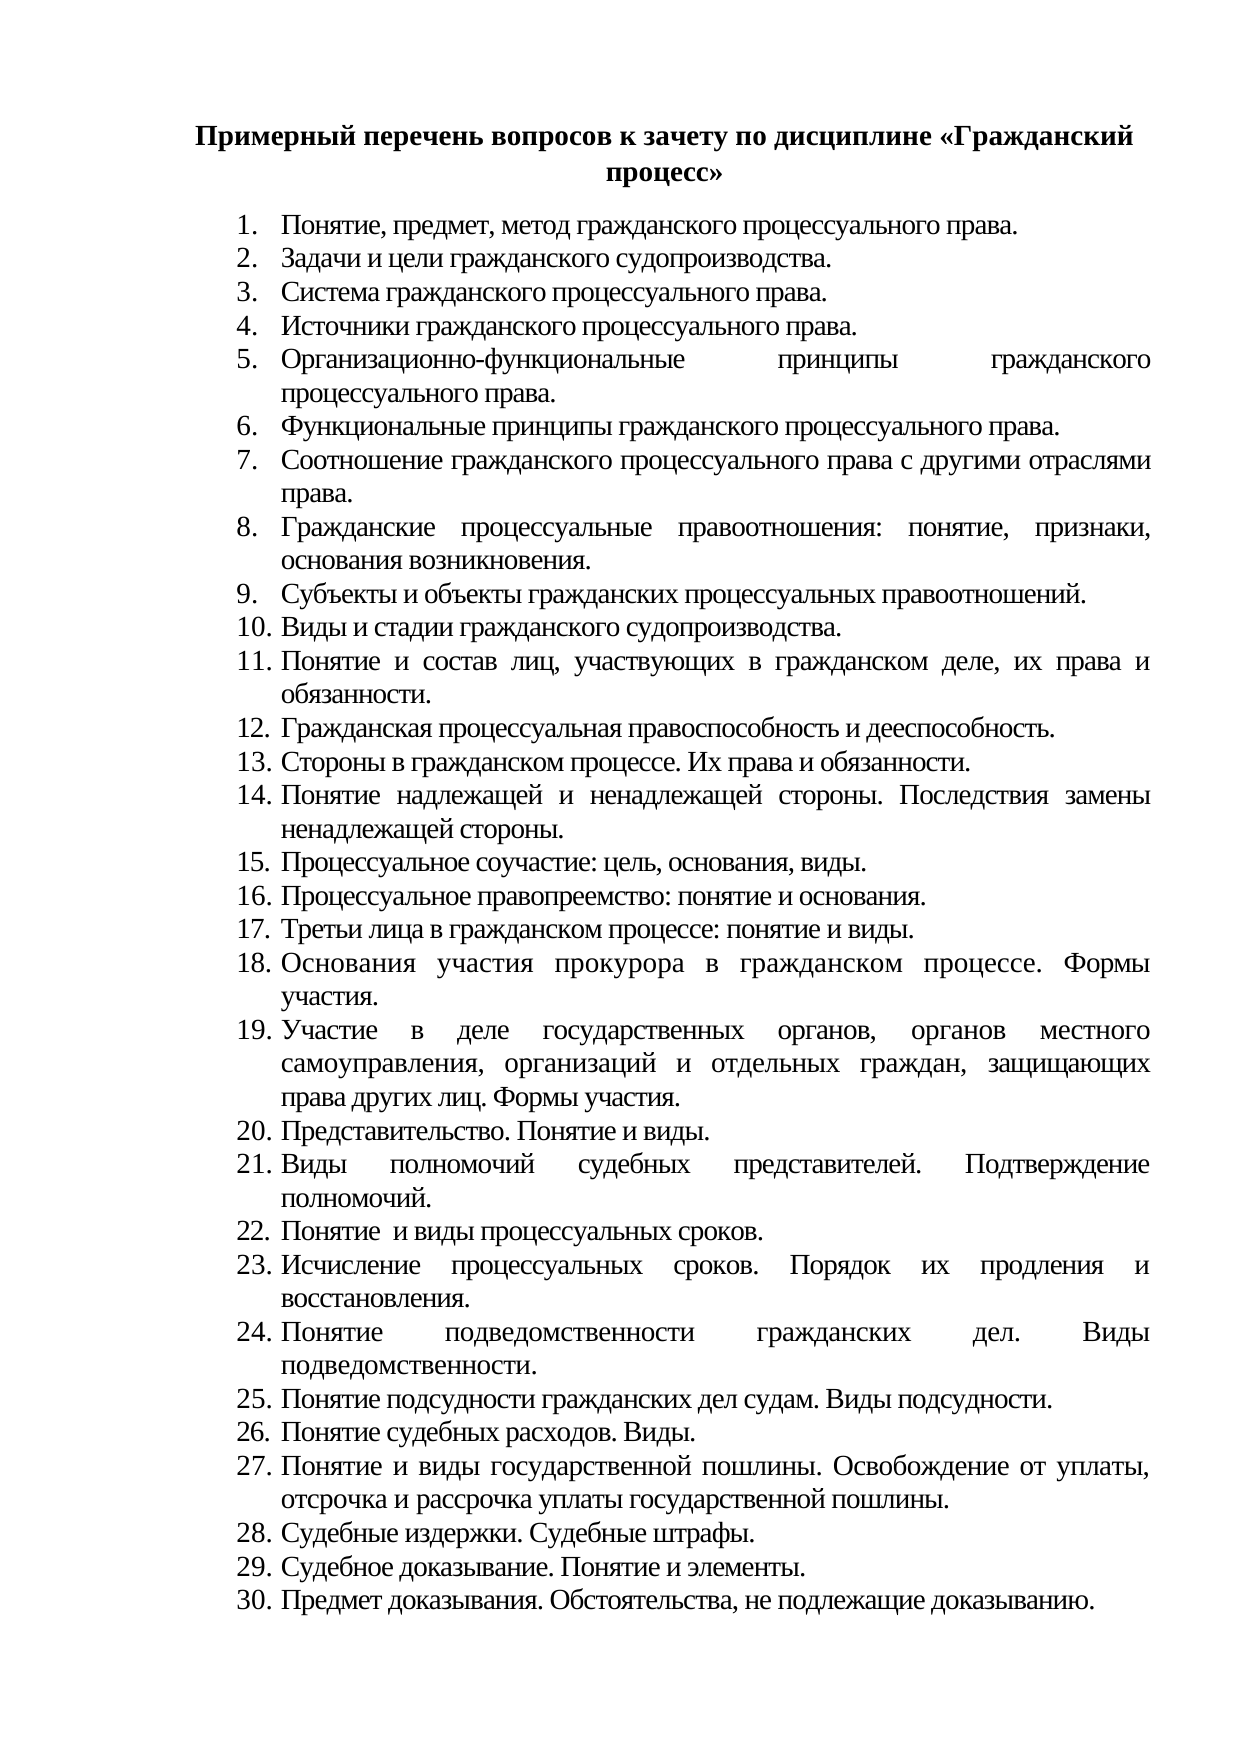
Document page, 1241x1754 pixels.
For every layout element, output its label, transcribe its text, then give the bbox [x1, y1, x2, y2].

list Понятие подведомственности гражданских дел. Виды подведомственности. [236, 1314, 1151, 1381]
list Соотношение гражданского процессуального права с другими отраслями права. [236, 442, 1152, 509]
list Система гражданского процессуального права. [236, 274, 1152, 308]
text Примерный перечень вопросов к зачету по дисциплине «Гражданский процесс» [177, 118, 1152, 188]
list Понятие и виды государственной пошлины. Освобождение от уплаты, отсрочка и рассрочка уплаты государственной пошлины. [236, 1448, 1150, 1515]
list Гражданские процессуальные правоотношения: понятие, признаки, основания возникновения. [236, 509, 1152, 576]
list Участие в деле государственных органов, органов местного самоуправления, организаций и отдельных граждан, защищающих права других лиц. Формы участия. [236, 1012, 1151, 1113]
list Виды полномочий судебных представителей. Подтверждение полномочий. [236, 1146, 1151, 1213]
list Судебные издержки. Судебные штрафы. [236, 1515, 1150, 1549]
list Понятие судебных расходов. Виды. [236, 1414, 1150, 1448]
list Третьи лица в гражданском процессе: понятие и виды. [236, 911, 1151, 945]
list Источники гражданского процессуального права. [236, 308, 1152, 341]
list Судебное доказывание. Понятие и элементы. [236, 1549, 1150, 1582]
list Процессуальное соучастие: цель, основания, виды. [236, 844, 1152, 878]
list Основания участия прокурора в гражданском процессе. Формы участия. [236, 945, 1151, 1012]
list Исчисление процессуальных сроков. Порядок их продления и восстановления. [236, 1247, 1151, 1314]
list Виды и стадии гражданского судопроизводства. [236, 609, 1152, 643]
list Понятие, предмет, метод гражданского процессуального права. [236, 207, 1152, 241]
list Понятие и состав лиц, участвующих в гражданском деле, их права и обязанности. [236, 643, 1152, 710]
list Стороны в гражданском процессе. Их права и обязанности. [236, 744, 1152, 777]
list Понятие надлежащей и ненадлежащей стороны. Последствия замены ненадлежащей стороны. [236, 777, 1152, 844]
list Задачи и цели гражданского судопроизводства. [236, 241, 1152, 274]
list Функциональные принципы гражданского процессуального права. [236, 408, 1152, 442]
list Гражданская процессуальная правоспособность и дееспособность. [236, 710, 1152, 744]
list Субъекты и объекты гражданских процессуальных правоотношений. [236, 576, 1152, 609]
list Понятие подсудности гражданских дел судам. Виды подсудности. [236, 1381, 1151, 1414]
list Процессуальное правопреемство: понятие и основания. [236, 878, 1152, 911]
list Представительство. Понятие и виды. [236, 1113, 1151, 1146]
list Понятие и виды процессуальных сроков. [236, 1213, 1150, 1247]
list Предмет доказывания. Обстоятельства, не подлежащие доказыванию. [236, 1582, 1150, 1616]
list Организационно-функциональные принципы гражданского процессуального права. [236, 341, 1152, 408]
